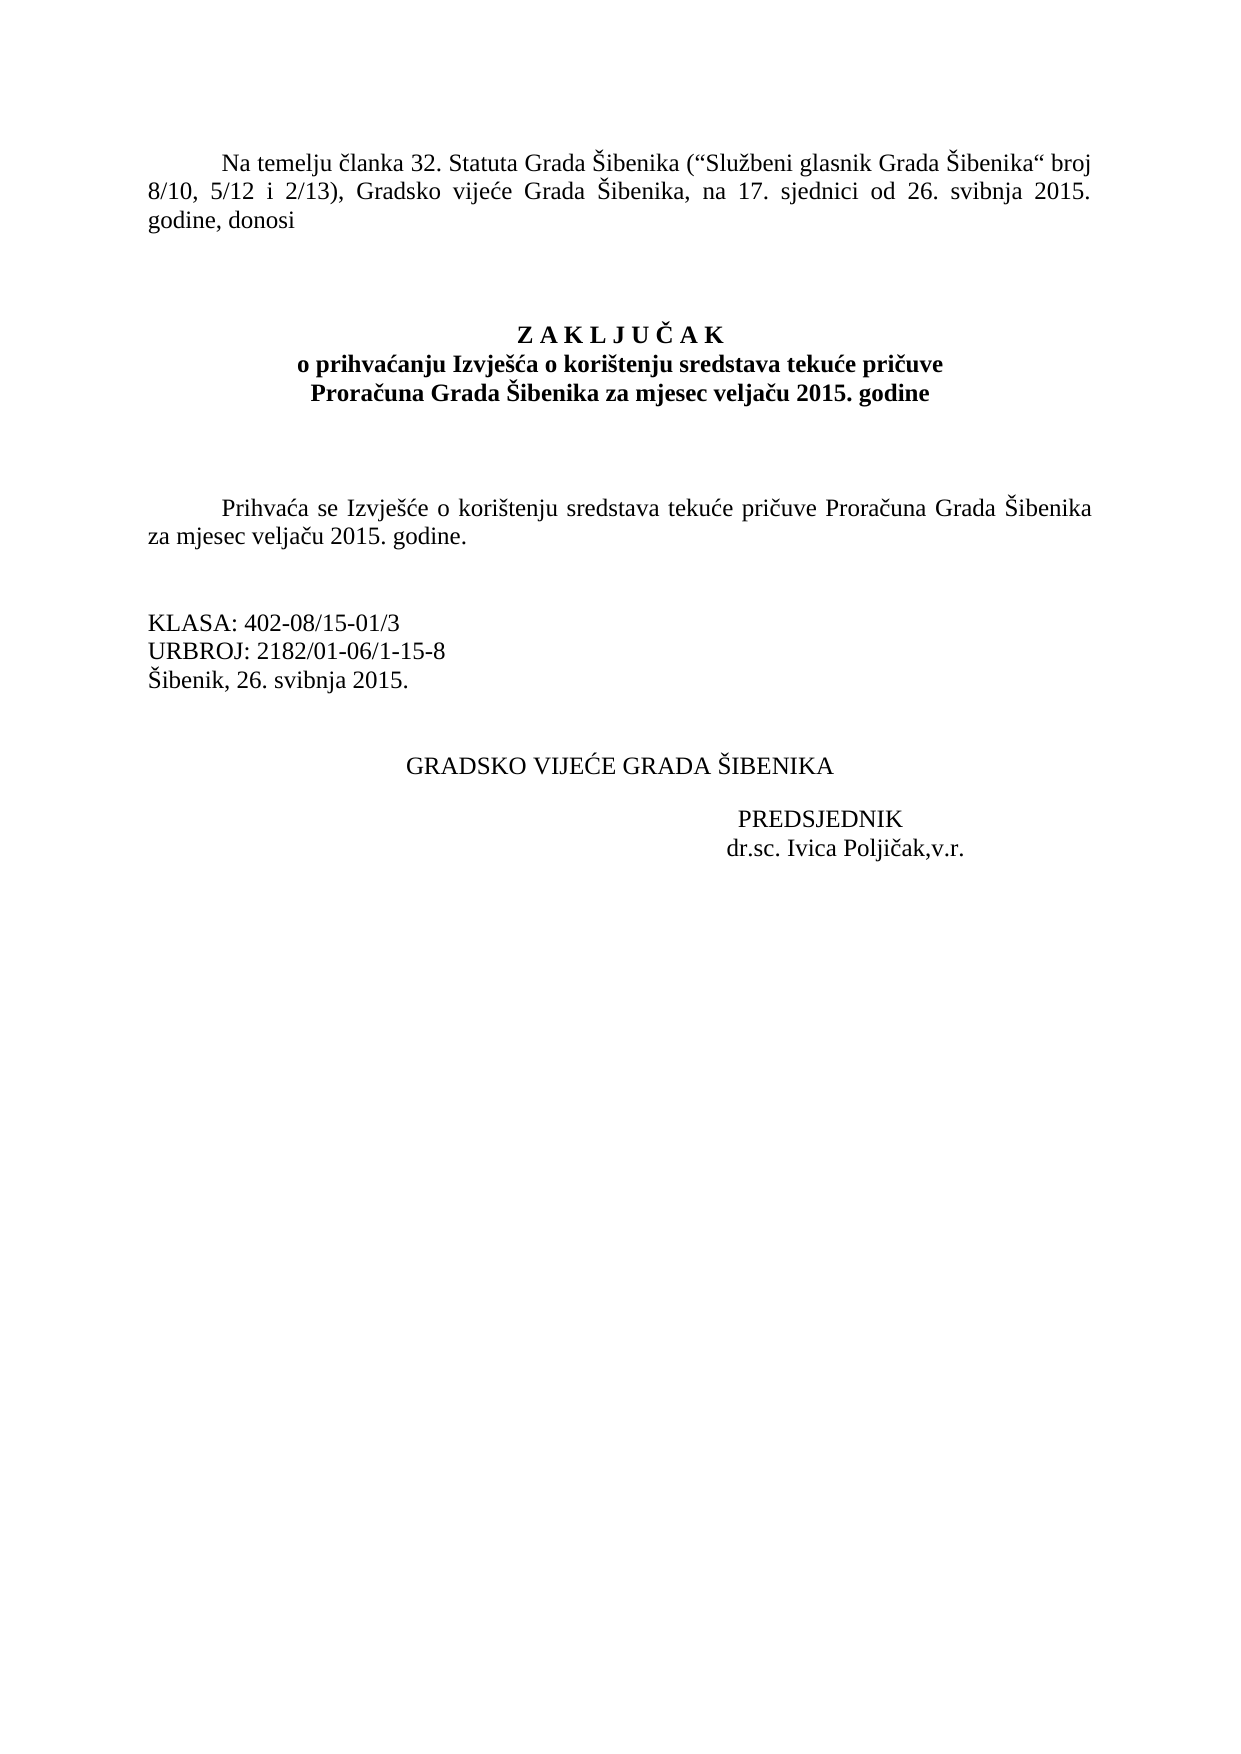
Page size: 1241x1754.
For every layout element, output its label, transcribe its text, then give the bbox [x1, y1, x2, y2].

text o prihvaćanju Izvješća o korištenju sredstava tekuće pričuve [148, 349, 1093, 378]
text URBROJ: 2182/01-06/1-15-8 [148, 636, 1093, 665]
text Prihvaća se Izvješće o korištenju sredstava tekuće pričuve Proračuna Grada Šibenika za mjesec veljaču 2015. godine. [148, 493, 1093, 550]
text KLASA: 402-08/15-01/3 [148, 608, 1093, 636]
text Šibenik, 26. svibnja 2015. [148, 665, 1093, 694]
text dr.sc. Ivica Poljičak,v.r. [148, 833, 1093, 862]
text Proračuna Grada Šibenika za mjesec veljaču 2015. godine [148, 378, 1093, 406]
text Na temelju članka 32. Statuta Grada Šibenika (“Službeni glasnik Grada Šibenika“ broj 8/10, 5/12 i 2/13), Gradsko vijeće Grada Šibenika, na 17. sjednici od 26. svibnja 2015. godine, donosi [148, 148, 1093, 234]
subtitle GRADSKO VIJEĆE GRADA ŠIBENIKA [148, 751, 1093, 780]
text Z A K L J U Č A K [148, 320, 1093, 349]
subtitle PREDSJEDNIK [148, 804, 1093, 833]
